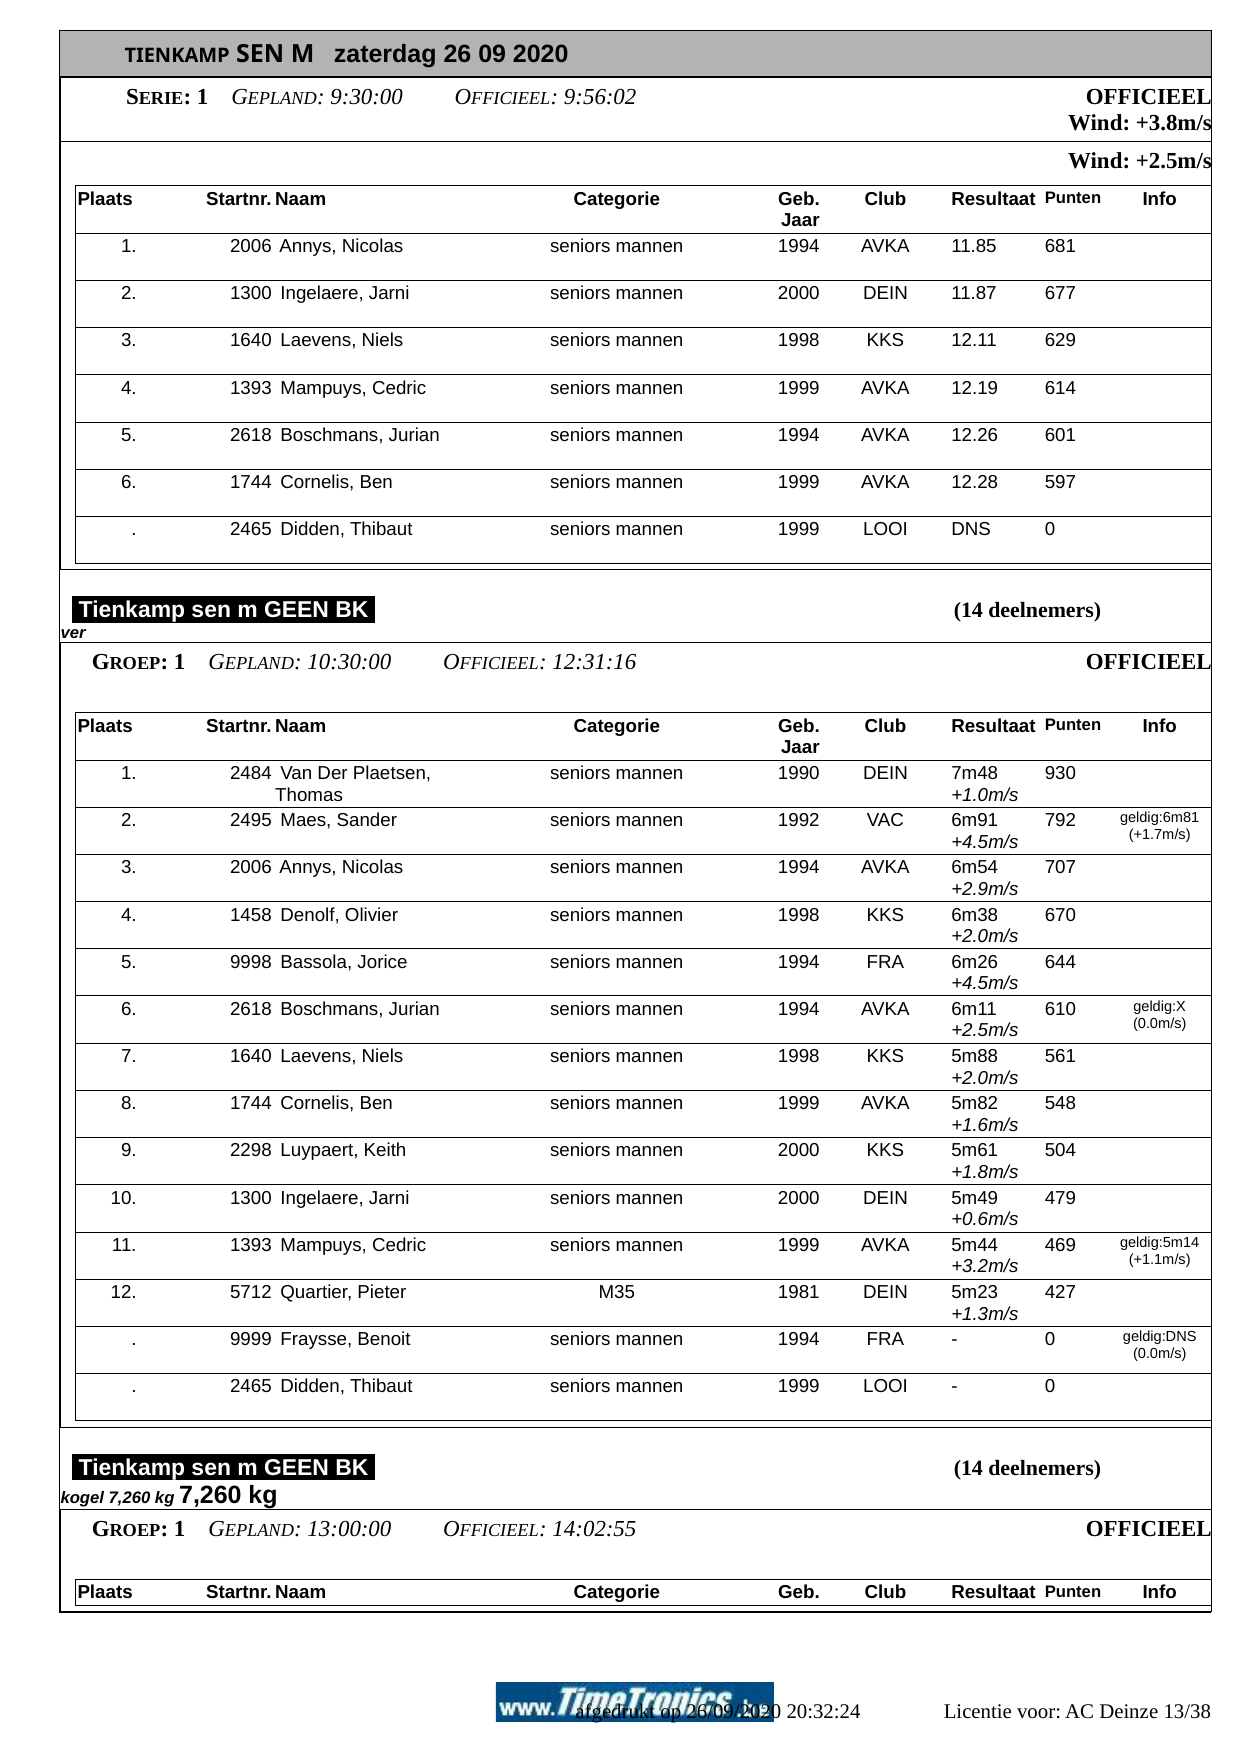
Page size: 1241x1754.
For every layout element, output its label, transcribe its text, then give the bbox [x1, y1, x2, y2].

table_cell [60, 1428, 1211, 1509]
table_cell [61, 78, 1211, 141]
table_header tienkamp SEN M zaterdag 26 09 2020 [60, 31, 1211, 76]
table_cell [61, 643, 1211, 1427]
table_cell [61, 1510, 1211, 1611]
table_cell [61, 142, 1211, 569]
table_cell [60, 570, 1211, 642]
picture [495, 1682, 774, 1722]
